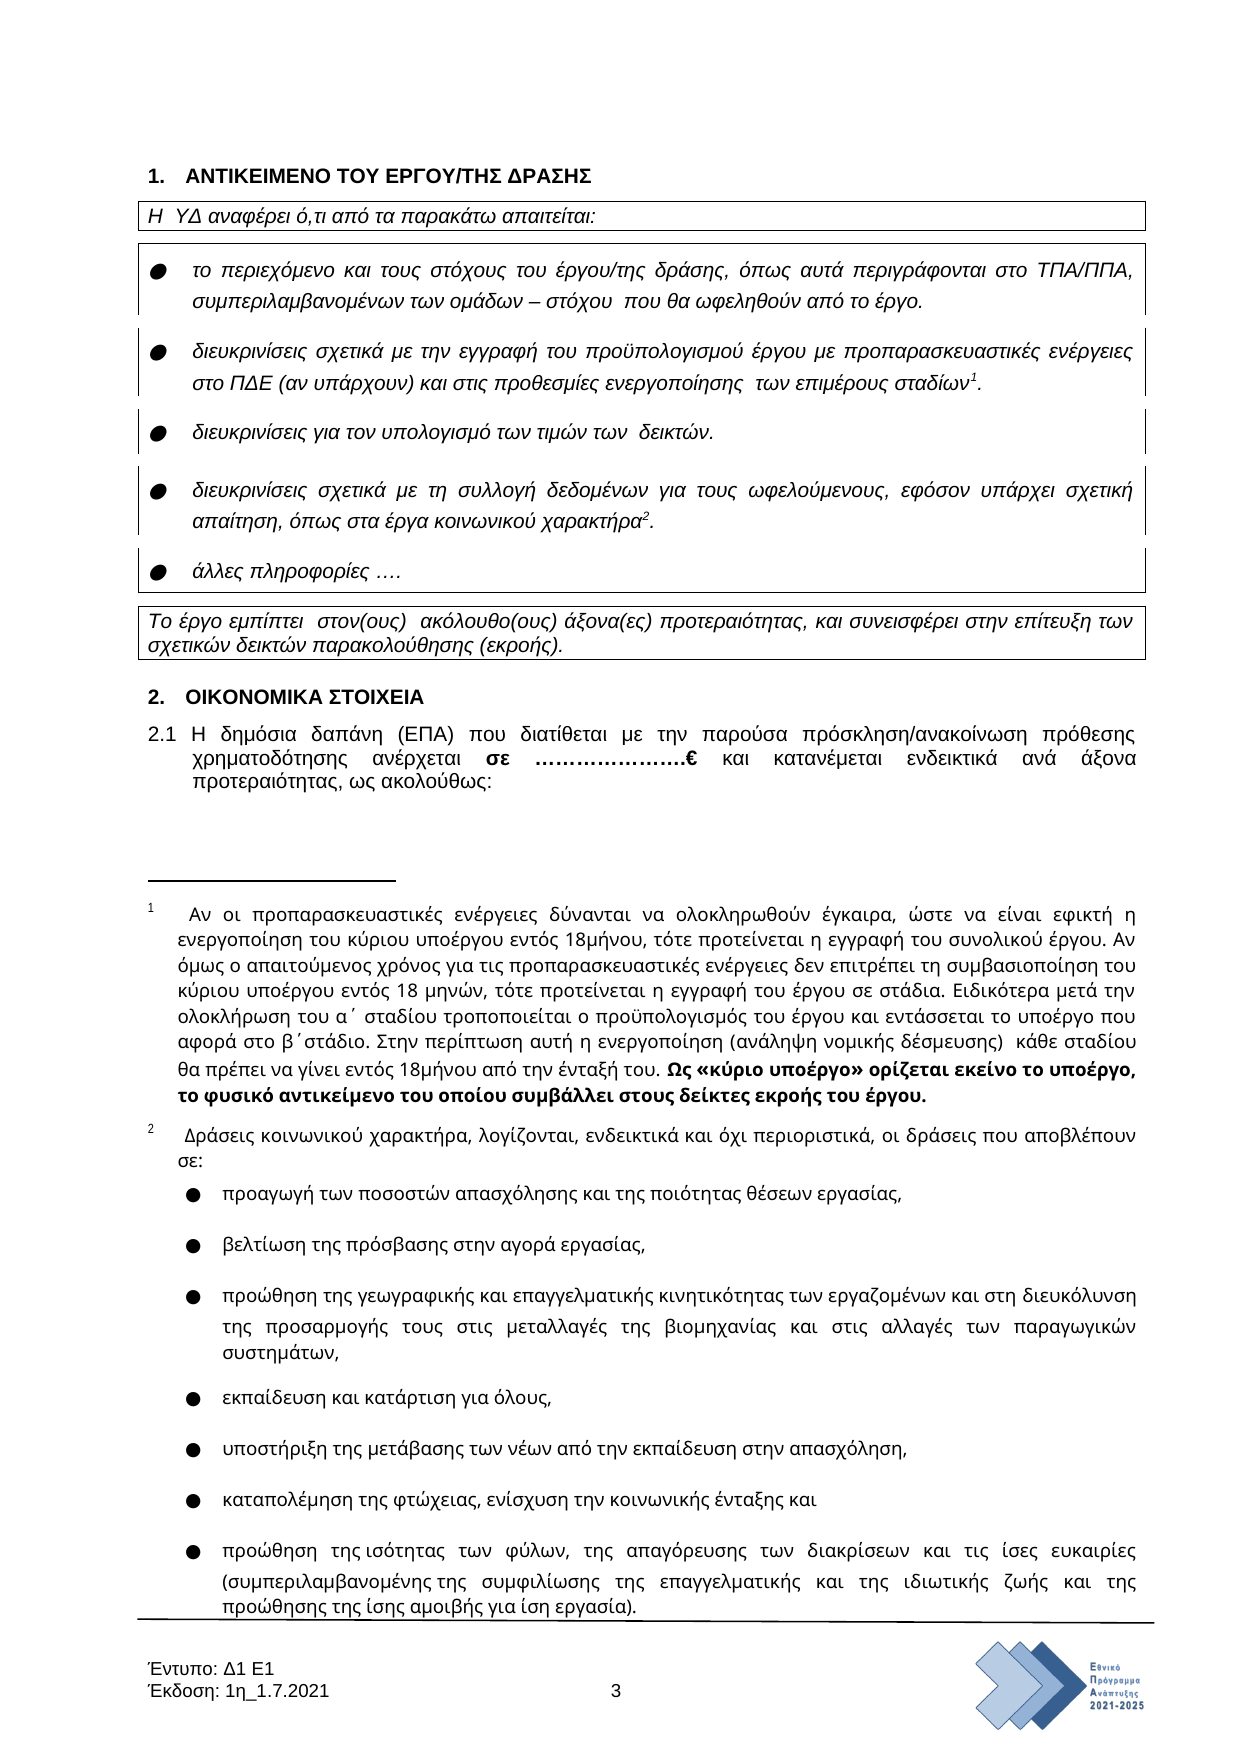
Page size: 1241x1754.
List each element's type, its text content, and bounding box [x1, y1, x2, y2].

list ΑΝΤΙΚΕΙΜΕΝΟ ΤΟΥ ΕΡΓΟΥ/ΤΗΣ ΔΡΑΣΗΣ [148, 164, 1137, 188]
list το περιεχόμενο και τους στόχους του έργου/της δράσης, όπως αυτά περιγράφονται στο ΤΠΑ/ΠΠΑ, συμπεριλαμβανομένων των ομάδων – στόχου που θα ωφεληθούν από το έργο. [139, 244, 1145, 315]
picture [975, 1641, 1153, 1730]
list διευκρινίσεις για τον υπολογισμό των τιμών των δεικτών. [139, 409, 1145, 454]
list άλλες πληροφορίες …. [138, 547, 1145, 592]
text 2.1 Η δημόσια δαπάνη (ΕΠΑ) που διατίθεται με την παρούσα πρόσκληση/ανακοίνωση πρόθεσης χρηματοδότησης ανέρχεται σε ………………….€ και κατανέμεται ενδεικτικά ανά άξονα προτεραιότητας, ως ακολούθως: [148, 721, 1137, 793]
text Το έργο εμπίπτει στον(ους) ακόλουθο(ους) άξονα(ες) προτεραιότητας, και συνεισφέρει στην επίτευξη των σχετικών δεικτών παρακολούθησης (εκροής). [139, 607, 1145, 659]
text Η ΥΔ αναφέρει ό,τι από τα παρακάτω απαιτείται: [139, 202, 1145, 230]
list διευκρινίσεις σχετικά με τη συλλογή δεδομένων για τους ωφελούμενους, εφόσον υπάρχει σχετική απαίτηση, όπως στα έργα κοινωνικού χαρακτήρα. [139, 466, 1145, 535]
list διευκρινίσεις σχετικά με την εγγραφή του προϋπολογισμού έργου με προπαρασκευαστικές ενέργειες στο ΠΔΕ (αν υπάρχουν) και στις προθεσμίες ενεργοποίησης των επιμέρους σταδίων. [139, 328, 1145, 396]
list ΟΙΚΟΝΟΜΙΚΑ ΣΤΟΙΧΕΙΑ [148, 685, 1137, 709]
